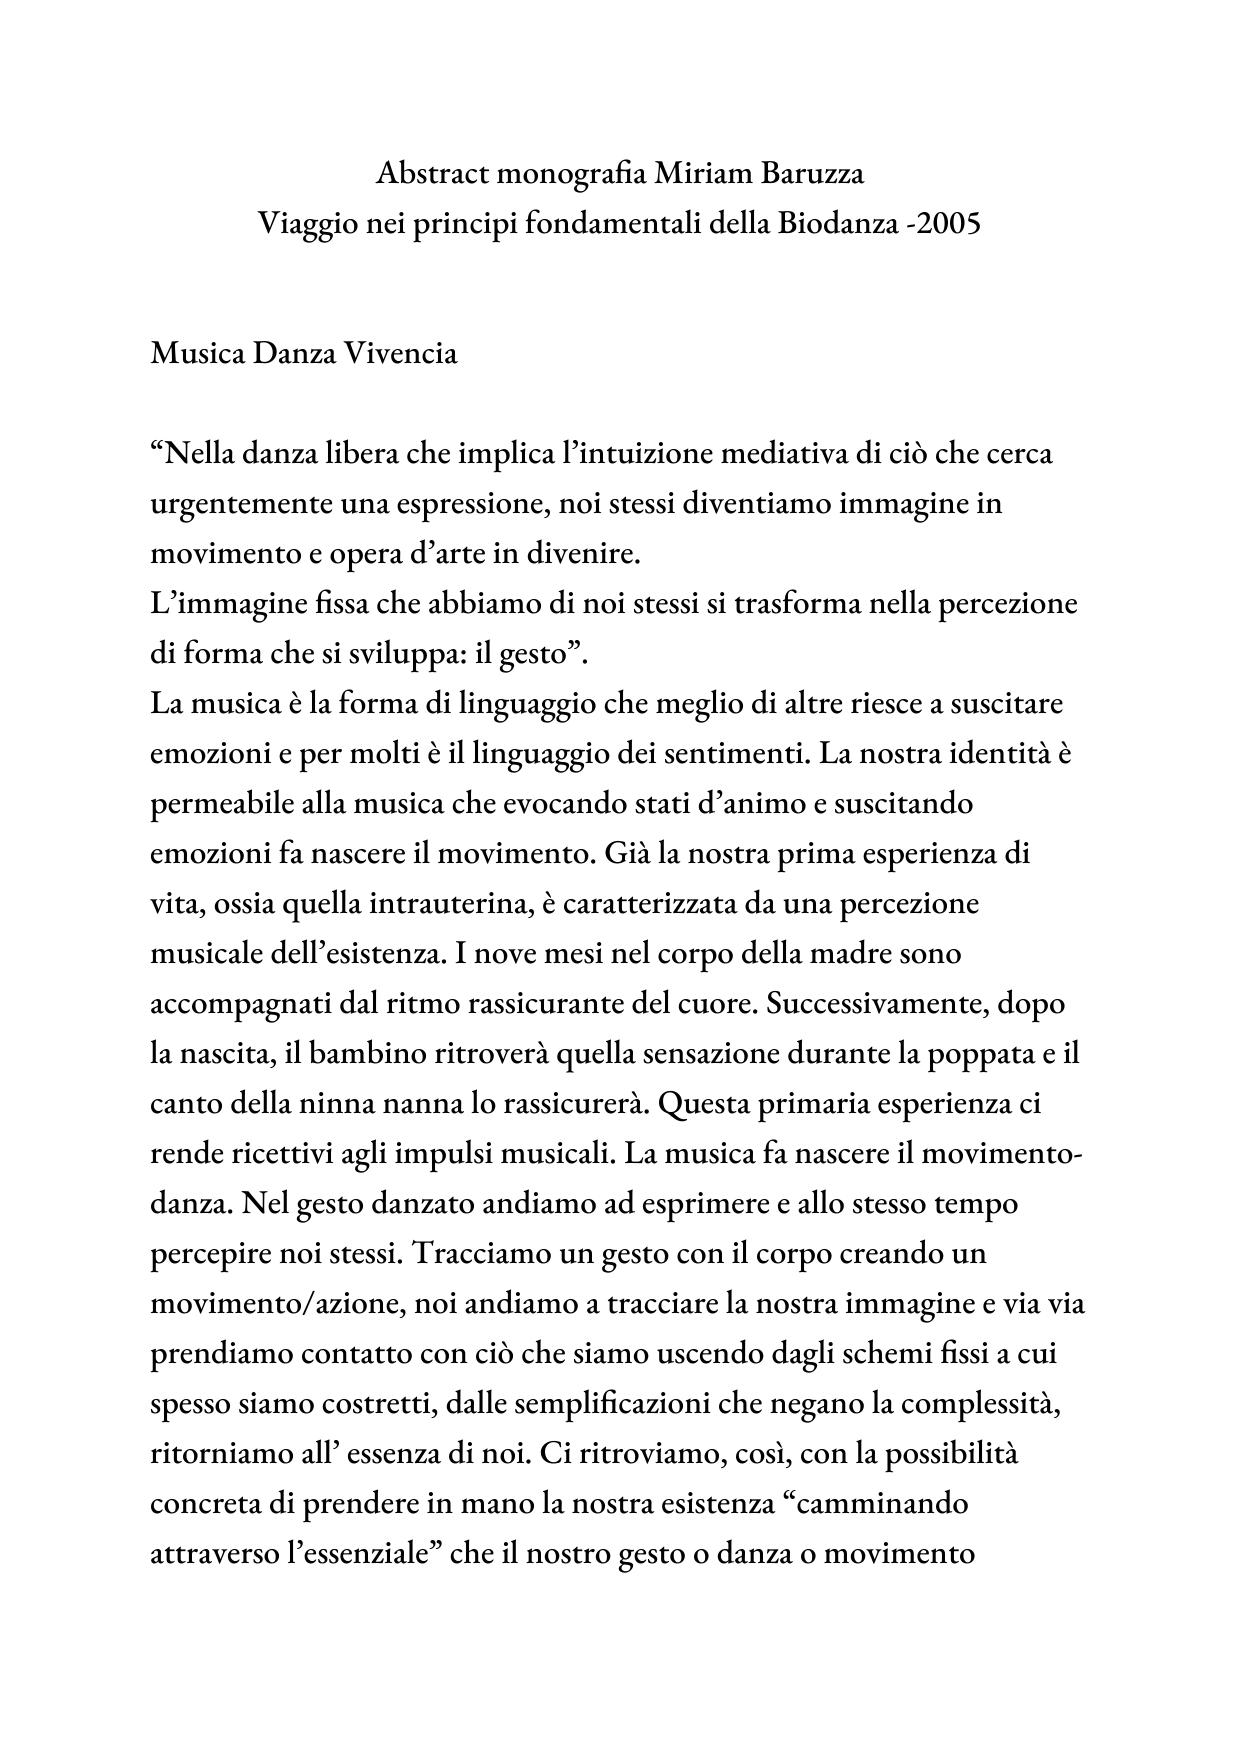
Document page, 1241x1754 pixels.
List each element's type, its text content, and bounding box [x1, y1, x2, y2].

text Abstract monografia Miriam Baruzza [150, 150, 1090, 193]
text Musica Danza Vivencia [150, 330, 1090, 374]
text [150, 680, 1090, 1574]
text L’immagine fissa che abbiamo di noi stessi si trasforma nella percezione di forma che si sviluppa: il gesto”. [150, 580, 1090, 674]
text Viaggio nei principi fondamentali della Biodanza -2005 [150, 200, 1090, 243]
text “Nella danza libera che implica l’intuizione mediativa di ciò che cerca urgentemente una espressione, noi stessi diventiamo immagine in movimento e opera d’arte in divenire. [150, 430, 1090, 574]
